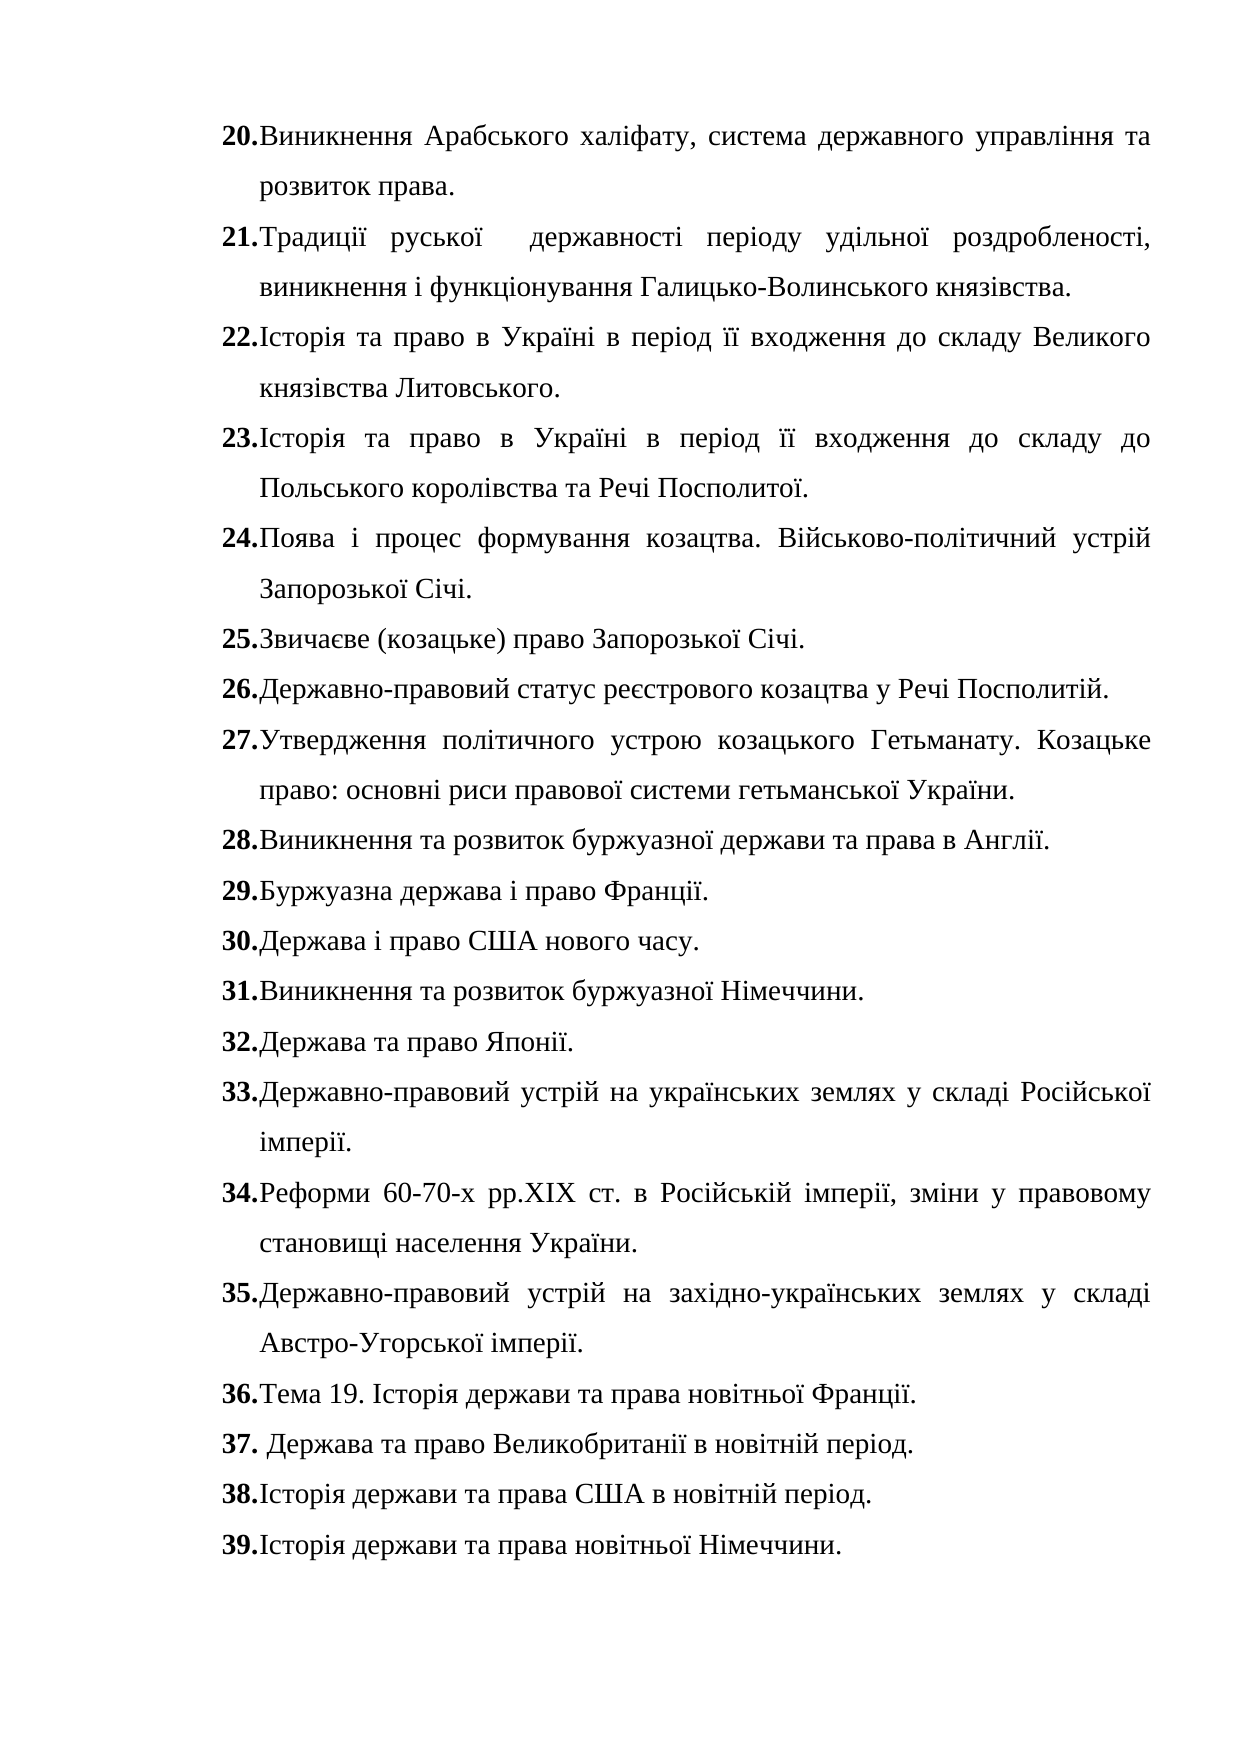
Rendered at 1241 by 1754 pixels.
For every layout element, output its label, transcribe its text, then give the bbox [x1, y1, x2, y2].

list Історія держави та права новітньої Німеччини. [222, 1527, 1152, 1560]
list Поява і процес формування козацтва. Військово-політичний устрій Запорозької Січі. [222, 521, 1152, 604]
list Держава та право Великобританії в новітній період. [222, 1426, 1152, 1460]
list Історія та право в Україні в період її входження до складу до Польського королівства та Речі Посполитої. [222, 420, 1152, 504]
list Буржуазна держава і право Франції. [222, 873, 1152, 906]
list Утвердження політичного устрою козацького Гетьманату. Козацьке право: основні риси правової системи гетьманської України. [222, 722, 1152, 806]
list Реформи 60-70-х рр.ХІХ ст. в Російській імперії, зміни у правовому становищі населення України. [222, 1175, 1152, 1258]
list Звичаєве (козацьке) право Запорозької Січі. [222, 621, 1152, 655]
list Державно-правовий статус реєстрового козацтва у Речі Посполитій. [222, 672, 1152, 705]
list Державно-правовий устрій на українських землях у складі Російської імперії. [222, 1074, 1152, 1158]
list Виникнення Арабського халіфату, система державного управління та розвиток права. [222, 118, 1152, 202]
list Традиції руської державності періоду удільної роздробленості, виникнення і функціонування Галицько-Волинського князівства. [222, 219, 1152, 303]
list Історія та право в Україні в період її входження до складу Великого князівства Литовського. [222, 319, 1152, 403]
list Історія держави та права США в новітній період. [222, 1477, 1152, 1510]
list Держава та право Японії. [222, 1024, 1152, 1057]
list Держава і право США нового часу. [222, 923, 1152, 957]
list Тема 19. Історія держави та права новітньої Франції. [222, 1376, 1152, 1409]
list Виникнення та розвиток буржуазної Німеччини. [222, 973, 1152, 1007]
list Державно-правовий устрій на західно-українських землях у складі Австро-Угорської імперії. [222, 1275, 1152, 1359]
list Виникнення та розвиток буржуазної держави та права в Англії. [222, 822, 1152, 856]
